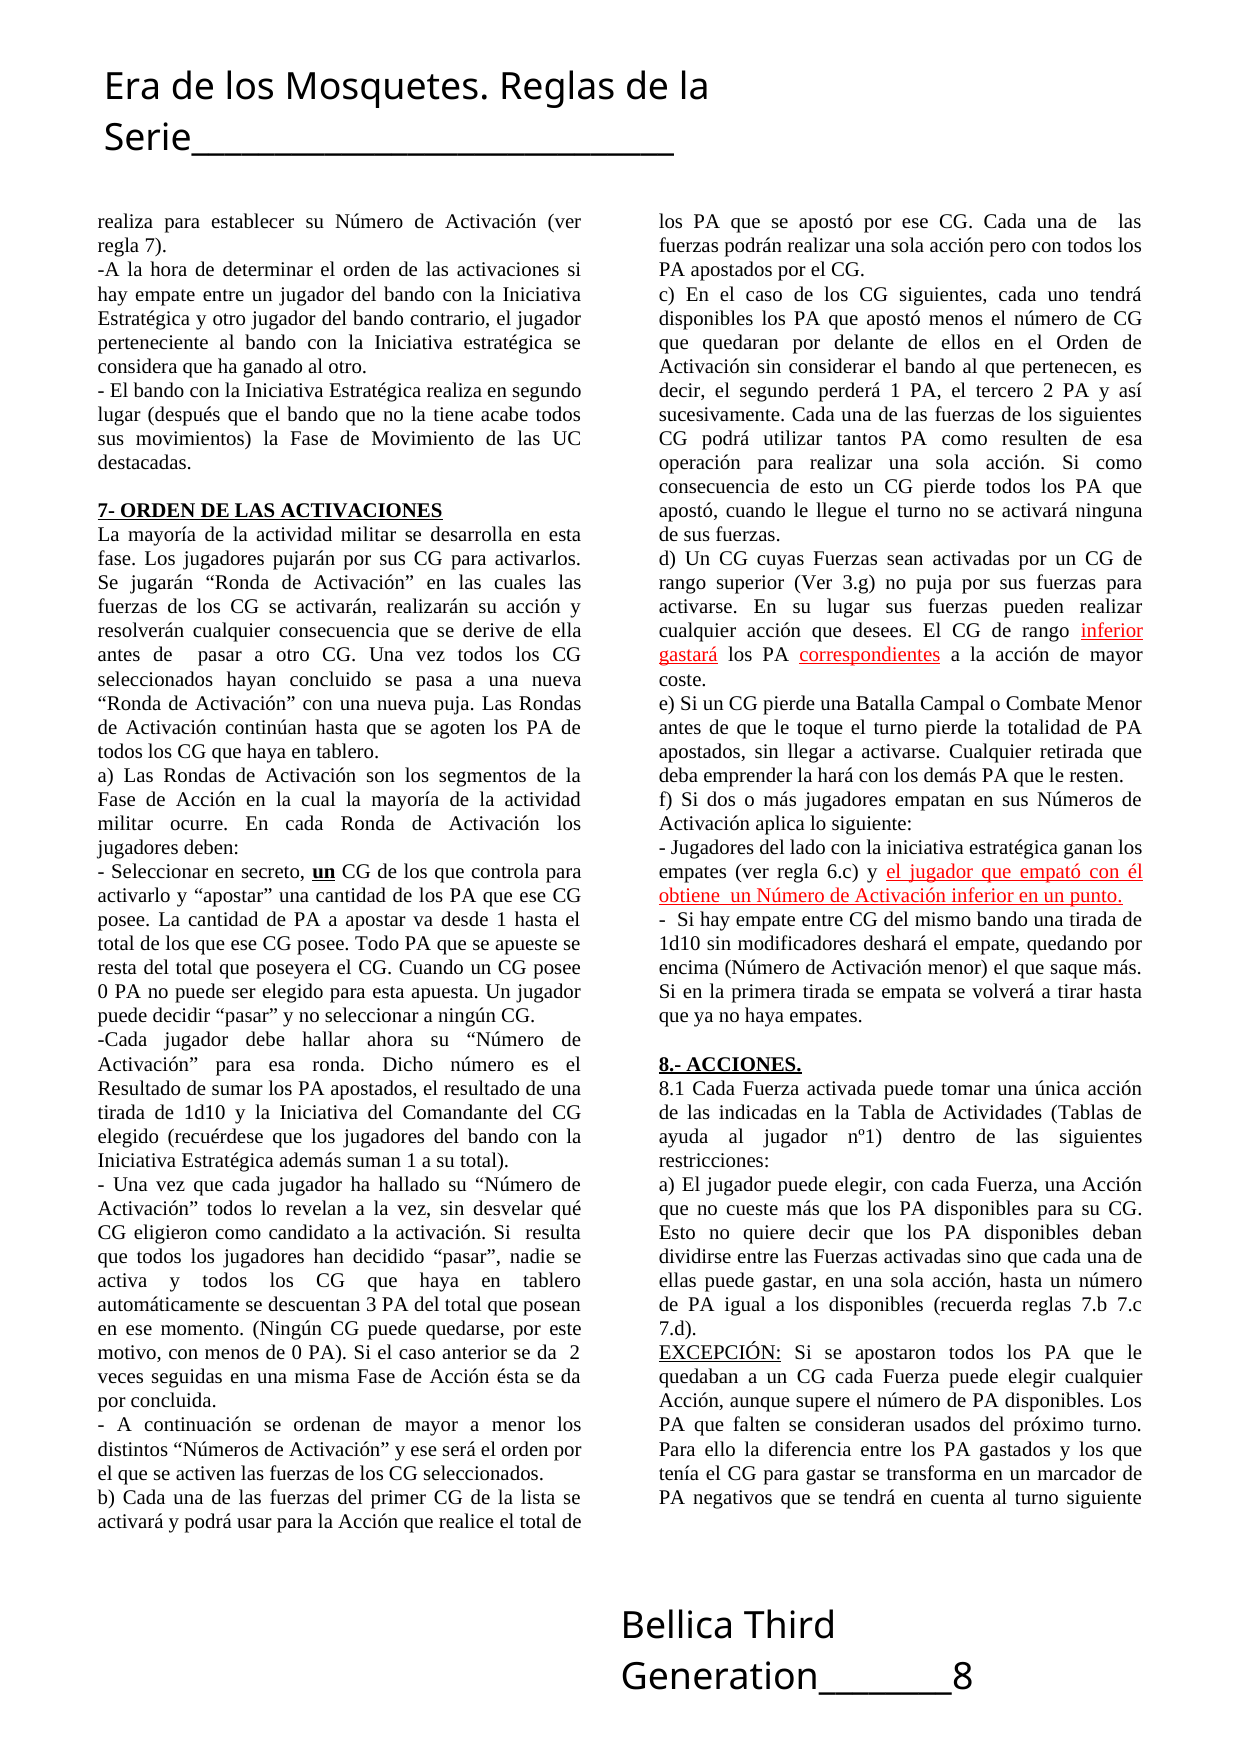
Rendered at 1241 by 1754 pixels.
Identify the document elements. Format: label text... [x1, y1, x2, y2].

text - Una vez que cada jugador ha hallado su “Número de Activación” todos lo revelan a la vez, sin desvelar qué CG eligieron como candidato a la activación. Si resulta que todos los jugadores han decidido “pasar”, nadie se activa y todos los CG que haya en tablero automáticamente se descuentan 3 PA del total que posean en ese momento. (Ningún CG puede quedarse, por este motivo, con menos de 0 PA). Si el caso anterior se da 2 veces seguidas en una misma Fase de Acción ésta se da por concluida. [97, 1172, 582, 1412]
text c) En el caso de los CG siguientes, cada uno tendrá disponibles los PA que apostó menos el número de CG que quedaran por delante de ellos en el Orden de Activación sin considerar el bando al que pertenecen, es decir, el segundo perderá 1 PA, el tercero 2 PA y así sucesivamente. Cada una de las fuerzas de los siguientes CG podrá utilizar tantos PA como resulten de esa operación para realizar una sola acción. Si como consecuencia de esto un CG pierde todos los PA que apostó, cuando le llegue el turno no se activará ninguna de sus fuerzas. [658, 281, 1143, 546]
text a) El jugador puede elegir, con cada Fuerza, una Acción que no cueste más que los PA disponibles para su CG. Esto no quiere decir que los PA disponibles deban dividirse entre las Fuerzas activadas sino que cada una de ellas puede gastar, en una sola acción, hasta un número de PA igual a los disponibles (recuerda reglas 7.b 7.c 7.d). [658, 1172, 1143, 1340]
text - Jugadores del lado con la iniciativa estratégica ganan los empates (ver regla 6.c) y el jugador que empató con él obtiene un Número de Activación inferior en un punto. [658, 835, 1143, 907]
text -Cada jugador debe hallar ahora su “Número de Activación” para esa ronda. Dicho número es el Resultado de sumar los PA apostados, el resultado de una tirada de 1d10 y la Iniciativa del Comandante del CG elegido (recuérdese que los jugadores del bando con la Iniciativa Estratégica además suman 1 a su total). [97, 1027, 582, 1172]
text 7- ORDEN DE LAS ACTIVACIONES [97, 498, 582, 522]
text f) Si dos o más jugadores empatan en sus Números de Activación aplica lo siguiente: [658, 787, 1143, 835]
text - Si hay empate entre CG del mismo bando una tirada de 1d10 sin modificadores deshará el empate, quedando por encima (Número de Activación menor) el que saque más. Si en la primera tirada se empata se volverá a tirar hasta que ya no haya empates. [658, 907, 1143, 1027]
text b) Cada una de las fuerzas del primer CG de la lista se activará y podrá usar para la Acción que realice el total de los PA que se apostó por ese CG. Cada una de las fuerzas podrán realizar una sola acción pero con todos los PA apostados por el CG. [658, 209, 1143, 281]
text - A continuación se ordenan de mayor a menor los distintos “Números de Activación” y ese será el orden por el que se activen las fuerzas de los CG seleccionados. [97, 1412, 582, 1484]
text e) Si un CG pierde una Batalla Campal o Combate Menor antes de que le toque el turno pierde la totalidad de PA apostados, sin llegar a activarse. Cualquier retirada que deba emprender la hará con los demás PA que le resten. [658, 691, 1143, 787]
text -A la hora de determinar el orden de las activaciones si hay empate entre un jugador del bando con la Iniciativa Estratégica y otro jugador del bando contrario, el jugador perteneciente al bando con la Iniciativa estratégica se considera que ha ganado al otro. [97, 257, 582, 378]
text 8.- ACCIONES. [658, 1051, 1143, 1076]
text d) Un CG cuyas Fuerzas sean activadas por un CG de rango superior (Ver 3.g) no puja por sus fuerzas para activarse. En su lugar sus fuerzas pueden realizar cualquier acción que desees. El CG de rango inferior gastará los PA correspondientes a la acción de mayor coste. [658, 546, 1143, 691]
text - El bando con la Iniciativa Estratégica realiza en segundo lugar (después que el bando que no la tiene acabe todos sus movimientos) la Fase de Movimiento de las UC destacadas. [97, 378, 582, 474]
text La mayoría de la actividad militar se desarrolla en esta fase. Los jugadores pujarán por sus CG para activarlos. Se jugarán “Ronda de Activación” en las cuales las fuerzas de los CG se activarán, realizarán su acción y resolverán cualquier consecuencia que se derive de ella antes de pasar a otro CG. Una vez todos los CG seleccionados hayan concluido se pasa a una nueva “Ronda de Activación” con una nueva puja. Las Rondas de Activación continúan hasta que se agoten los PA de todos los CG que haya en tablero. [97, 522, 582, 763]
text a) Las Rondas de Activación son los segmentos de la Fase de Acción en la cual la mayoría de la actividad militar ocurre. En cada Ronda de Activación los jugadores deben: [97, 763, 582, 859]
text 8.1 Cada Fuerza activada puede tomar una única acción de las indicadas en la Tabla de Actividades (Tablas de ayuda al jugador nº1) dentro de las siguientes restricciones: [658, 1076, 1143, 1172]
text - Seleccionar en secreto, un CG de los que controla para activarlo y “apostar” una cantidad de los PA que ese CG posee. La cantidad de PA a apostar va desde 1 hasta el total de los que ese CG posee. Todo PA que se apueste se resta del total que poseyera el CG. Cuando un CG posee 0 PA no puede ser elegido para esta apuesta. Un jugador puede decidir “pasar” y no seleccionar a ningún CG. [97, 859, 582, 1027]
text b) Cada una de las fuerzas del primer CG de la lista se activará y podrá usar para la Acción que realice el total de los PA que se apostó por ese CG. Cada una de las fuerzas podrán realizar una sola acción pero con todos los PA apostados por el CG. [97, 1484, 582, 1533]
